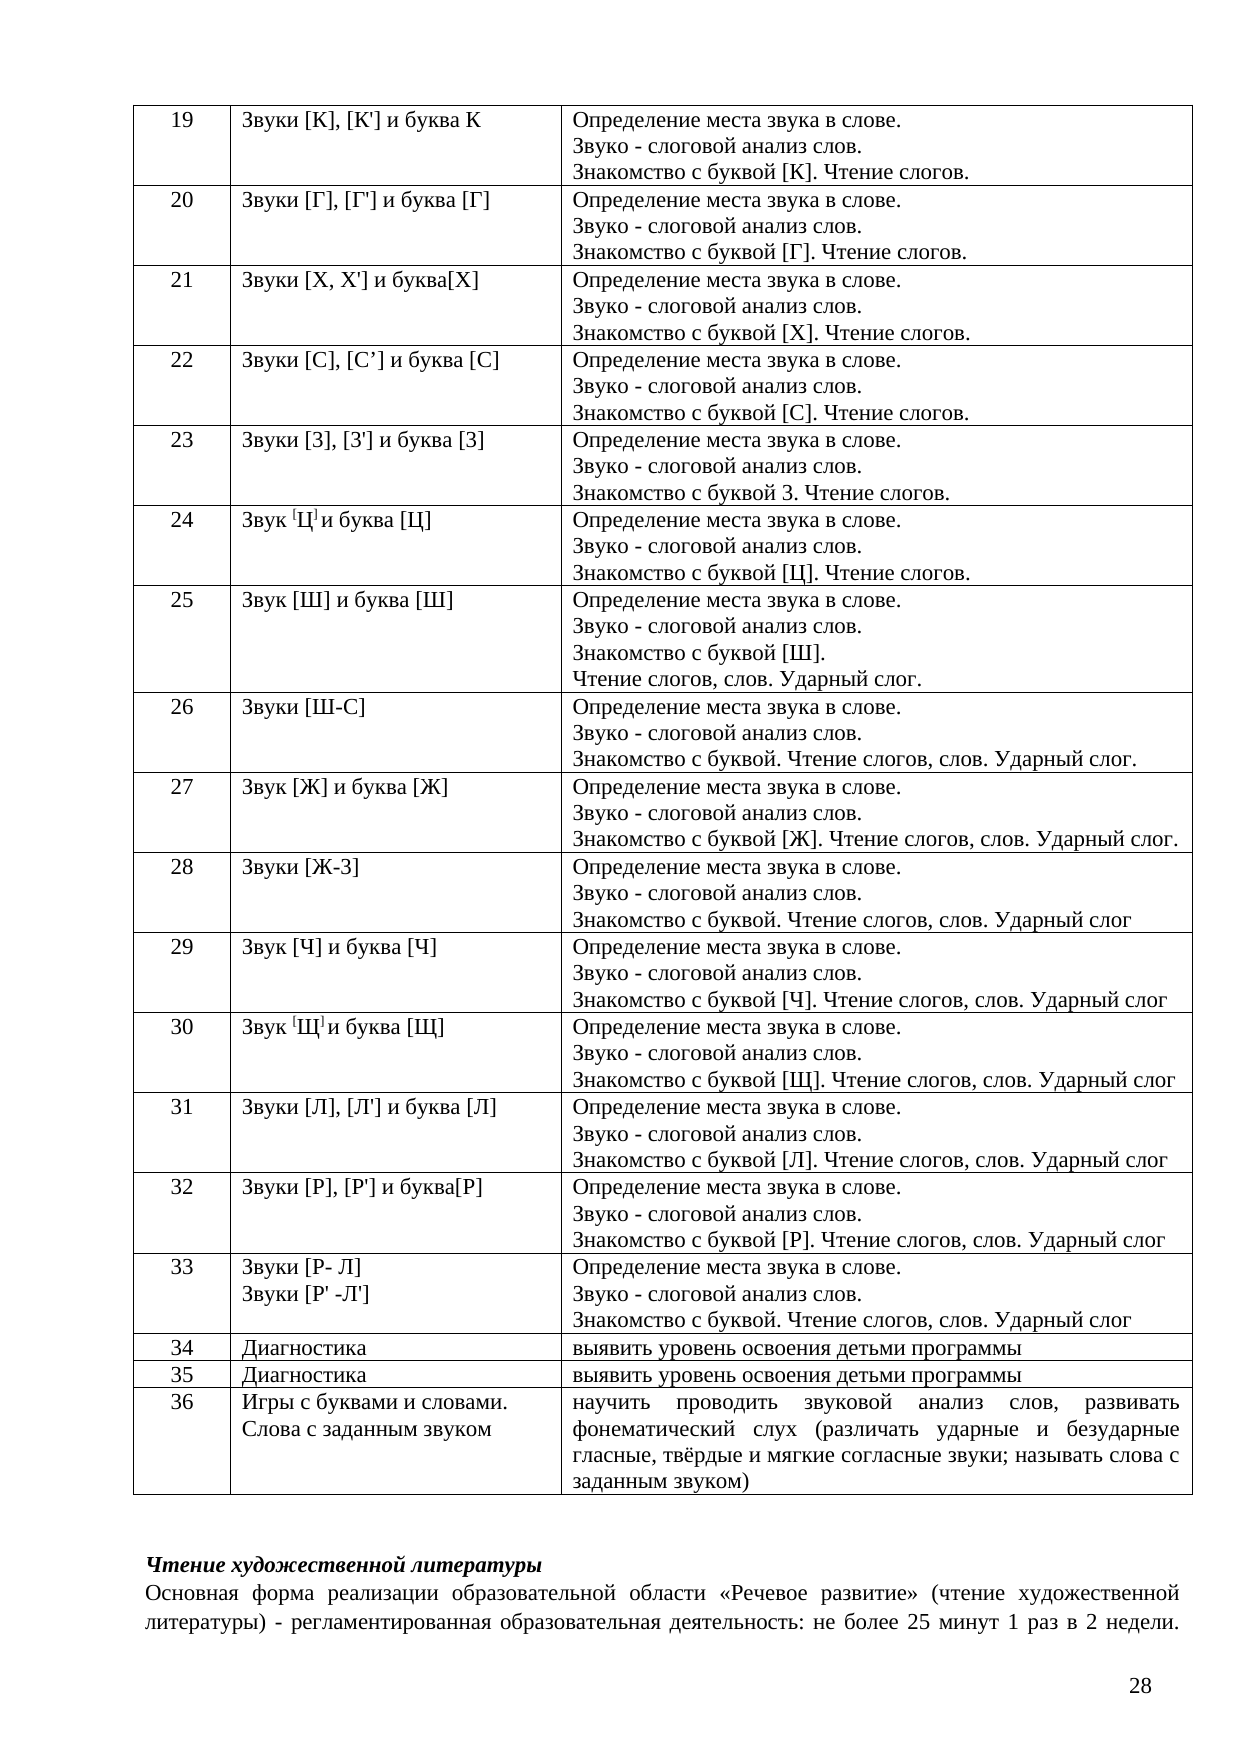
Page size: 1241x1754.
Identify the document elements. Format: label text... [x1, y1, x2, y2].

table_cell 29 [134, 933, 230, 1012]
text Чтение художественной литературы [145, 1551, 1181, 1577]
table_cell Определение места звука в слове. Звуко - слоговой анализ слов. Знакомство с буквой. Чтение слогов, слов. Ударный слог [562, 1254, 1192, 1332]
table_cell Звуки [Ж-3] [231, 853, 561, 932]
table_cell Игры с буквами и словами. Слова с заданным звуком [231, 1388, 561, 1494]
table_cell Звуки [Р], [Р'] и буква[Р] [231, 1173, 561, 1252]
table_cell Звук [Ц] и буква [Ц] [231, 506, 561, 585]
table_cell Звуки [К], [К'] и буква К [231, 106, 561, 185]
table_cell 33 [134, 1254, 230, 1332]
table_cell Звуки [С], [С’] и буква [С] [231, 346, 561, 425]
table_cell 35 [134, 1361, 230, 1387]
table_cell 27 [134, 773, 230, 852]
table_cell Звуки [Л], [Л'] и буква [Л] [231, 1093, 561, 1172]
table_cell Звуки [Ш-С] [231, 693, 561, 772]
table_cell Звук [Ч] и буква [Ч] [231, 933, 561, 1012]
table_cell 22 [134, 346, 230, 425]
table_cell 34 [134, 1334, 230, 1360]
table_cell Определение места звука в слове. Звуко - слоговой анализ слов. Знакомство с буквой [Ч]. Чтение слогов, слов. Ударный слог [562, 933, 1192, 1012]
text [145, 1579, 1181, 1634]
table_cell выявить уровень освоения детьми программы [562, 1361, 1192, 1387]
table_cell Звуки [Р- Л] Звуки [Р' -Л'] [231, 1254, 561, 1332]
table_cell Определение места звука в слове. Звуко - слоговой анализ слов. Знакомство с буквой [Г]. Чтение слогов. [562, 186, 1192, 265]
table_cell Звуки [3], [3'] и буква [3] [231, 426, 561, 505]
table_cell Диагностика [231, 1334, 561, 1360]
table_cell Определение места звука в слове. Звуко - слоговой анализ слов. Знакомство с буквой [Р]. Чтение слогов, слов. Ударный слог [562, 1173, 1192, 1252]
table_cell 20 [134, 186, 230, 265]
table_cell 26 [134, 693, 230, 772]
table_cell 31 [134, 1093, 230, 1172]
table_cell Определение места звука в слове. Звуко - слоговой анализ слов. Знакомство с буквой [Ж]. Чтение слогов, слов. Ударный слог. [562, 773, 1192, 852]
table_cell Звук [Ш] и буква [Ш] [231, 586, 561, 692]
table_cell 21 [134, 266, 230, 345]
table_cell Диагностика [231, 1361, 561, 1387]
table_cell 28 [134, 853, 230, 932]
table_cell Звук [Ж] и буква [Ж] [231, 773, 561, 852]
table_cell Звуки [X, X'] и буква[X] [231, 266, 561, 345]
table_cell Определение места звука в слове. Звуко - слоговой анализ слов. Знакомство с буквой. Чтение слогов, слов. Ударный слог [562, 853, 1192, 932]
table_cell Определение места звука в слове. Звуко - слоговой анализ слов. Знакомство с буквой [С]. Чтение слогов. [562, 346, 1192, 425]
table_cell Определение места звука в слове. Звуко - слоговой анализ слов. Знакомство с буквой [Л]. Чтение слогов, слов. Ударный слог [562, 1093, 1192, 1172]
table_cell Звуки [Г], [Г'] и буква [Г] [231, 186, 561, 265]
table_cell Определение места звука в слове. Звуко - слоговой анализ слов. Знакомство с буквой [Ц]. Чтение слогов. [562, 506, 1192, 585]
table_cell выявить уровень освоения детьми программы [562, 1334, 1192, 1360]
table_cell Определение места звука в слове. Звуко - слоговой анализ слов. Знакомство с буквой [Щ]. Чтение слогов, слов. Ударный слог [562, 1013, 1192, 1092]
table_cell 25 [134, 586, 230, 692]
table_cell 32 [134, 1173, 230, 1252]
table_cell 36 [134, 1388, 230, 1494]
table_cell Определение места звука в слове. Звуко - слоговой анализ слов. Знакомство с буквой [Ш]. Чтение слогов, слов. Ударный слог. [562, 586, 1192, 692]
table_cell 24 [134, 506, 230, 585]
table_cell 30 [134, 1013, 230, 1092]
table_cell Звук [Щ] и буква [Щ] [231, 1013, 561, 1092]
table_cell научить проводить звуковой анализ слов, развивать фонематический слух (различать ударные и безударные гласные, твёрдые и мягкие согласные звуки; называть слова с заданным звуком) [562, 1388, 1192, 1494]
table_cell Определение места звука в слове. Звуко - слоговой анализ слов. Знакомство с буквой [X]. Чтение слогов. [562, 266, 1192, 345]
table_cell Определение места звука в слове. Звуко - слоговой анализ слов. Знакомство с буквой [К]. Чтение слогов. [562, 106, 1192, 185]
table_cell 19 [134, 106, 230, 185]
table_cell Определение места звука в слове. Звуко - слоговой анализ слов. Знакомство с буквой 3. Чтение слогов. [562, 426, 1192, 505]
table_cell Определение места звука в слове. Звуко - слоговой анализ слов. Знакомство с буквой. Чтение слогов, слов. Ударный слог. [562, 693, 1192, 772]
table_cell 23 [134, 426, 230, 505]
